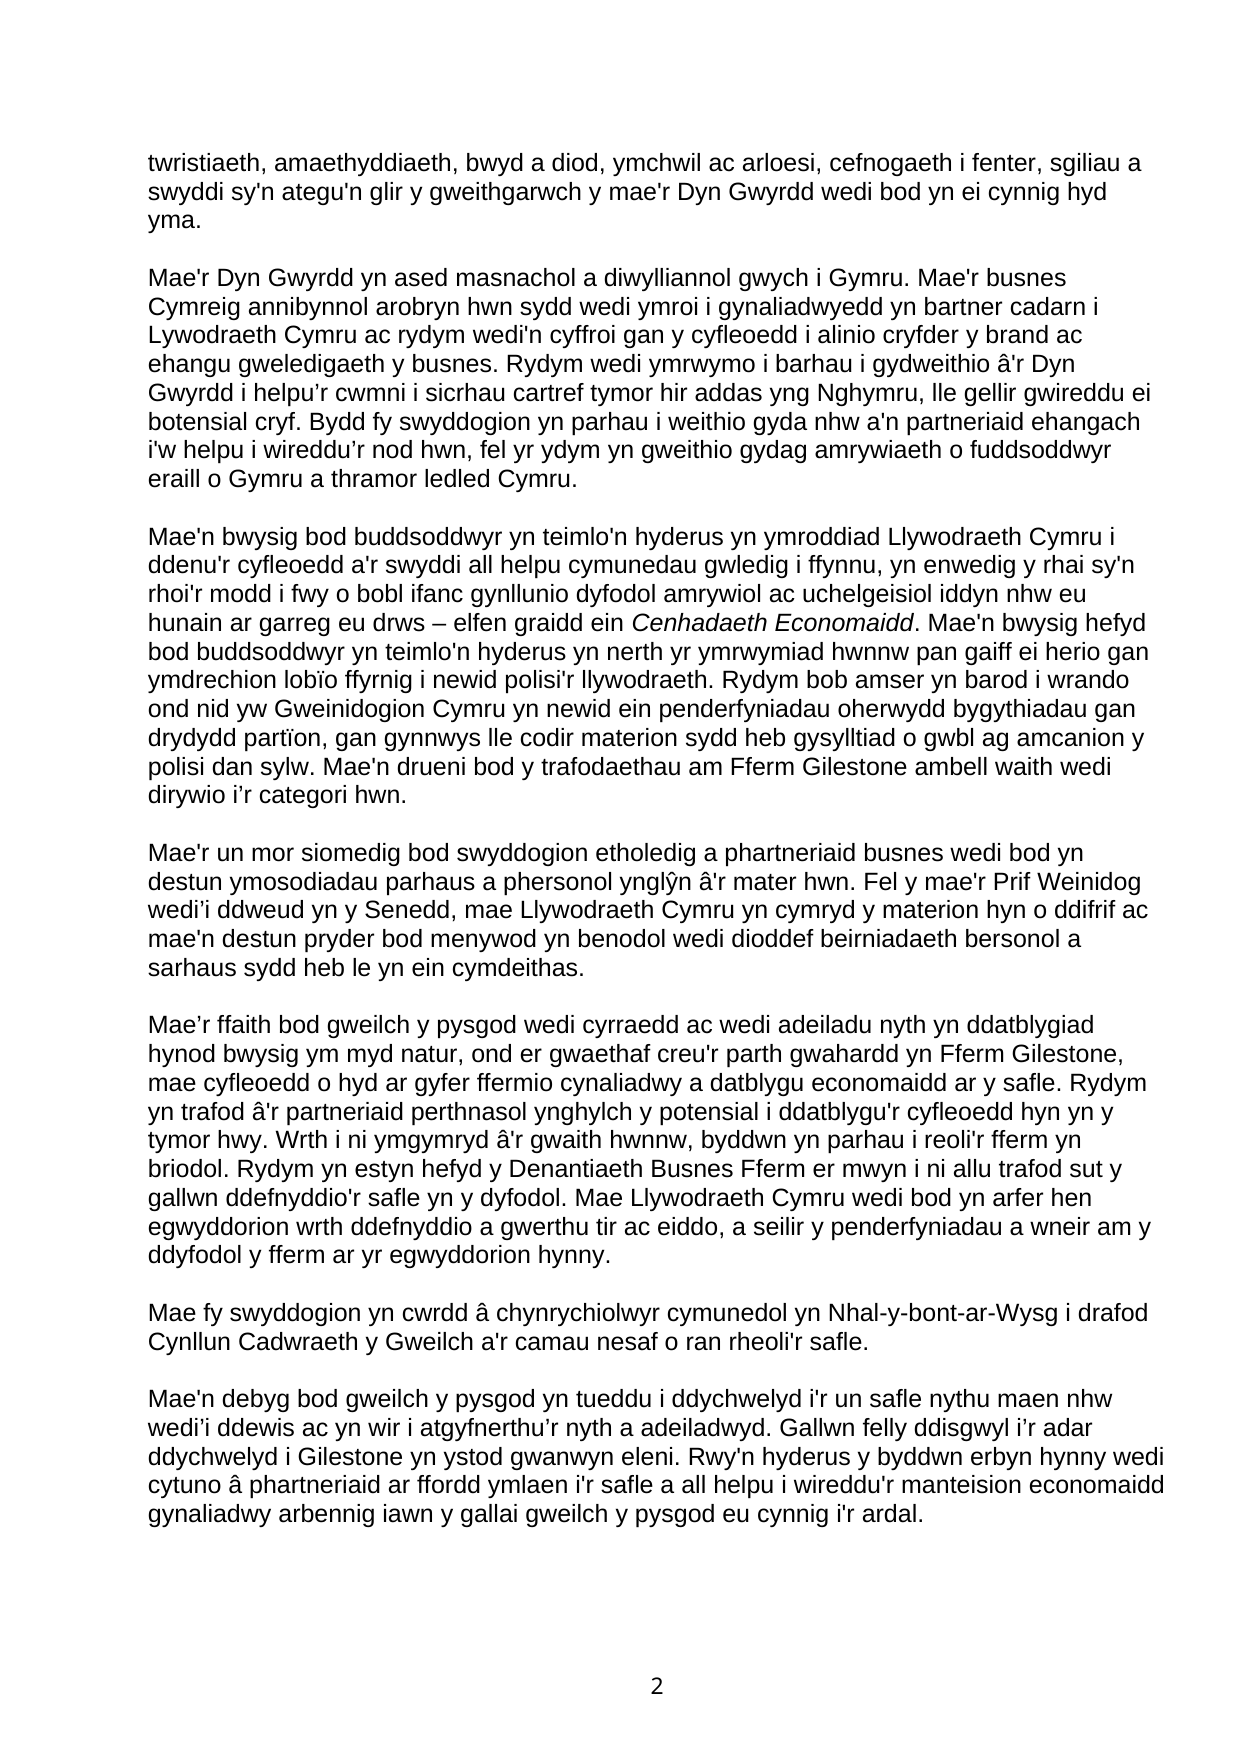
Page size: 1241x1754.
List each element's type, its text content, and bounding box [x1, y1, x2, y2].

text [148, 148, 1166, 234]
text Mae'r un mor siomedig bod swyddogion etholedig a phartneriaid busnes wedi bod yn destun ymosodiadau parhaus a phersonol ynglŷn â'r mater hwn. Fel y mae'r Prif Weinidog wedi’i ddweud yn y Senedd, mae Llywodraeth Cymru yn cymryd y materion hyn o ddifrif ac mae'n destun pryder bod menywod yn benodol wedi dioddef beirniadaeth bersonol a sarhaus sydd heb le yn ein cymdeithas. [148, 838, 1166, 981]
text Mae'n debyg bod gweilch y pysgod yn tueddu i ddychwelyd i'r un safle nythu maen nhw wedi’i ddewis ac yn wir i atgyfnerthu’r nyth a adeiladwyd. Gallwn felly ddisgwyl i’r adar ddychwelyd i Gilestone yn ystod gwanwyn eleni. Rwy'n hyderus y byddwn erbyn hynny wedi cytuno â phartneriaid ar ffordd ymlaen i'r safle a all helpu i wireddu'r manteision economaidd gynaliadwy arbennig iawn y gallai gweilch y pysgod eu cynnig i'r ardal. [148, 1384, 1166, 1528]
text Mae’r ffaith bod gweilch y pysgod wedi cyrraedd ac wedi adeiladu nyth yn ddatblygiad hynod bwysig ym myd natur, ond er gwaethaf creu'r parth gwahardd yn Fferm Gilestone, mae cyfleoedd o hyd ar gyfer ffermio cynaliadwy a datblygu economaidd ar y safle. Rydym yn trafod â'r partneriaid perthnasol ynghylch y potensial i ddatblygu'r cyfleoedd hyn yn y tymor hwy. Wrth i ni ymgymryd â'r gwaith hwnnw, byddwn yn parhau i reoli'r fferm yn briodol. Rydym yn estyn hefyd y Denantiaeth Busnes Fferm er mwyn i ni allu trafod sut y gallwn ddefnyddio'r safle yn y dyfodol. Mae Llywodraeth Cymru wedi bod yn arfer hen egwyddorion wrth ddefnyddio a gwerthu tir ac eiddo, a seilir y penderfyniadau a wneir am y ddyfodol y fferm ar yr egwyddorion hynny. [148, 1010, 1166, 1269]
text Mae fy swyddogion yn cwrdd â chynrychiolwyr cymunedol yn Nhal-y-bont-ar-Wysg i drafod Cynllun Cadwraeth y Gweilch a'r camau nesaf o ran rheoli'r safle. [148, 1298, 1166, 1355]
text Mae'n bwysig bod buddsoddwyr yn teimlo'n hyderus yn ymroddiad Llywodraeth Cymru i ddenu'r cyfleoedd a'r swyddi all helpu cymunedau gwledig i ffynnu, yn enwedig y rhai sy'n rhoi'r modd i fwy o bobl ifanc gynllunio dyfodol amrywiol ac uchelgeisiol iddyn nhw eu hunain ar garreg eu drws – elfen graidd ein Cenhadaeth Economaidd. Mae'n bwysig hefyd bod buddsoddwyr yn teimlo'n hyderus yn nerth yr ymrwymiad hwnnw pan gaiff ei herio gan ymdrechion lobïo ffyrnig i newid polisi'r llywodraeth. Rydym bob amser yn barod i wrando ond nid yw Gweinidogion Cymru yn newid ein penderfyniadau oherwydd bygythiadau gan drydydd partïon, gan gynnwys lle codir materion sydd heb gysylltiad o gwbl ag amcanion y polisi dan sylw. Mae'n drueni bod y trafodaethau am Fferm Gilestone ambell waith wedi dirywio i’r categori hwn. [148, 521, 1166, 809]
text Mae'r Dyn Gwyrdd yn ased masnachol a diwylliannol gwych i Gymru. Mae'r busnes Cymreig annibynnol arobryn hwn sydd wedi ymroi i gynaliadwyedd yn bartner cadarn i Lywodraeth Cymru ac rydym wedi'n cyffroi gan y cyfleoedd i alinio cryfder y brand ac ehangu gweledigaeth y busnes. Rydym wedi ymrwymo i barhau i gydweithio â'r Dyn Gwyrdd i helpu’r cwmni i sicrhau cartref tymor hir addas yng Nghymru, lle gellir gwireddu ei botensial cryf. Bydd fy swyddogion yn parhau i weithio gyda nhw a'n partneriaid ehangach i'w helpu i wireddu’r nod hwn, fel yr ydym yn gweithio gydag amrywiaeth o fuddsoddwyr eraill o Gymru a thramor ledled Cymru. [148, 263, 1166, 493]
